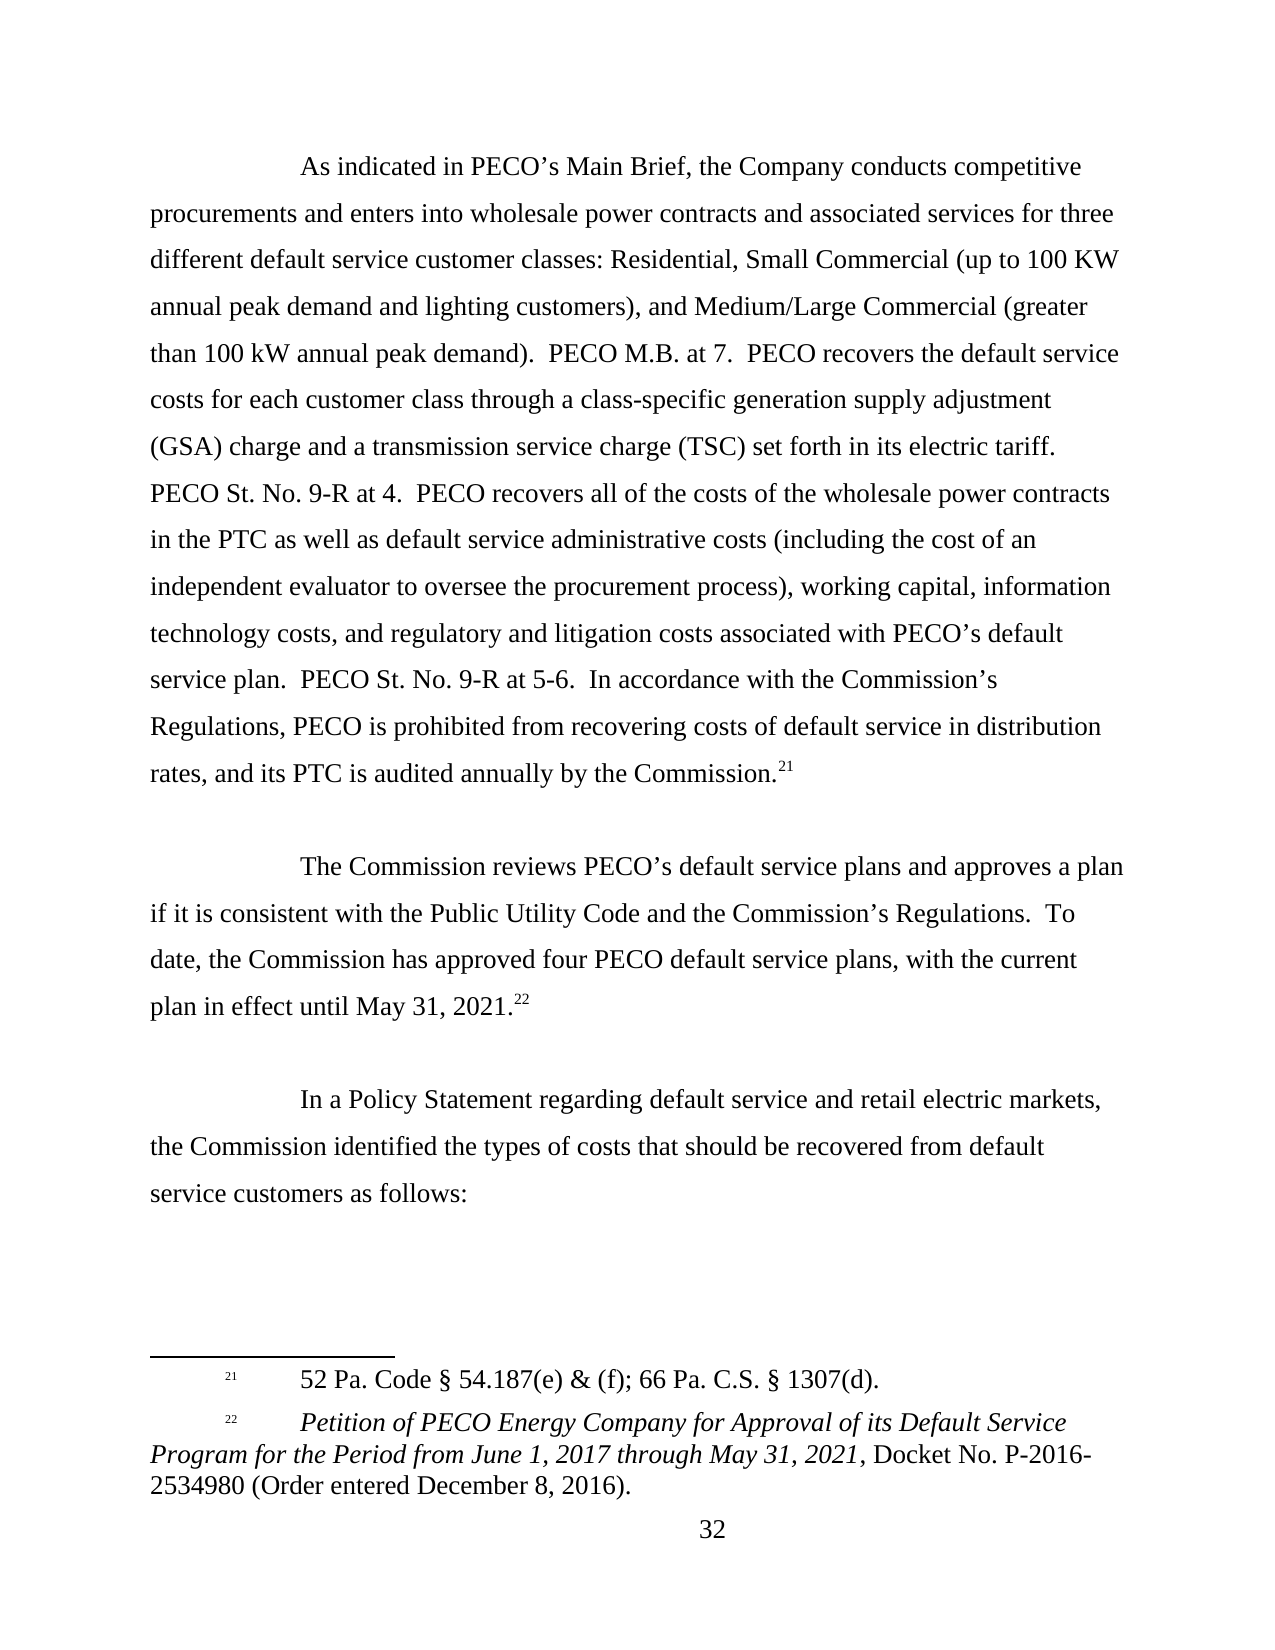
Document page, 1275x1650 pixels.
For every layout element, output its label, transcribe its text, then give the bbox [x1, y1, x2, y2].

text In a Policy Statement regarding default service and retail electric markets, the Commission identified the types of costs that should be recovered from default service customers as follows: [150, 1083, 1125, 1208]
text As indicated in PECO’s Main Brief, the Company conducts competitive procurements and enters into wholesale power contracts and associated services for three different default service customer classes: Residential, Small Commercial (up to 100 KW annual peak demand and lighting customers), and Medium/Large Commercial (greater than 100 kW annual peak demand). PECO M.B. at 7. PECO recovers the default service costs for each customer class through a class-specific generation supply adjustment (GSA) charge and a transmission service charge (TSC) set forth in its electric tariff. PECO St. No. 9-R at 4. PECO recovers all of the costs of the wholesale power contracts in the PTC as well as default service administrative costs (including the cost of an independent evaluator to oversee the procurement process), working capital, information technology costs, and regulatory and litigation costs associated with PECO’s default service plan. PECO St. No. 9-R at 5-6. In accordance with the Commission’s Regulations, PECO is prohibited from recovering costs of default service in distribution rates, and its PTC is audited annually by the Commission. [150, 150, 1125, 788]
text The Commission reviews PECO’s default service plans and approves a plan if it is consistent with the Public Utility Code and the Commission’s Regulations. To date, the Commission has approved four PECO default service plans, with the current plan in effect until May 31, 2021. [150, 850, 1125, 1021]
